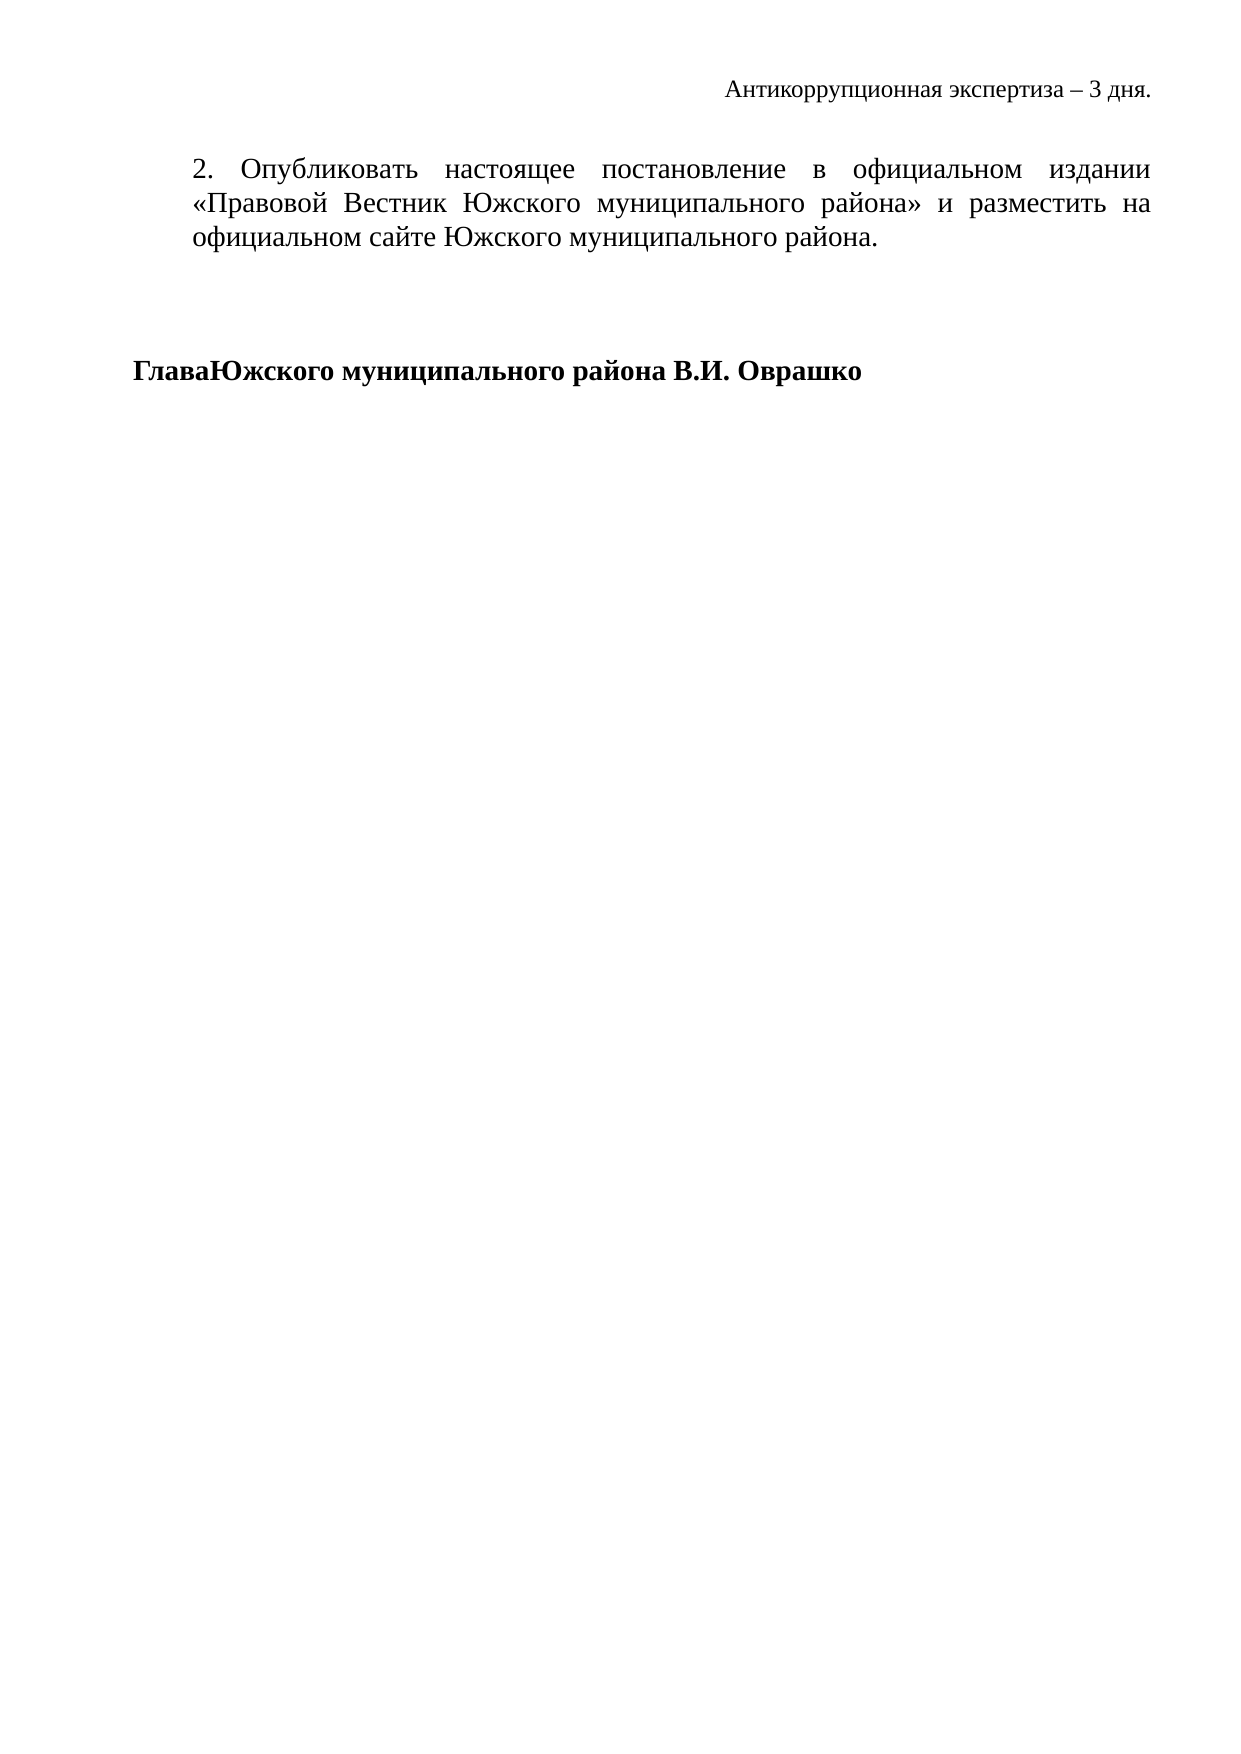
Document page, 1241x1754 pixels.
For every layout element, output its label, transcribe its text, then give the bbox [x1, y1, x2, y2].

text ГлаваЮжского муниципального района В.И. Оврашко [133, 353, 1231, 386]
text 2. Опубликовать настоящее постановление в официальном издании «Правовой Вестник Южского муниципального района» и разместить на официальном сайте Южского муниципального района. [192, 152, 1152, 252]
